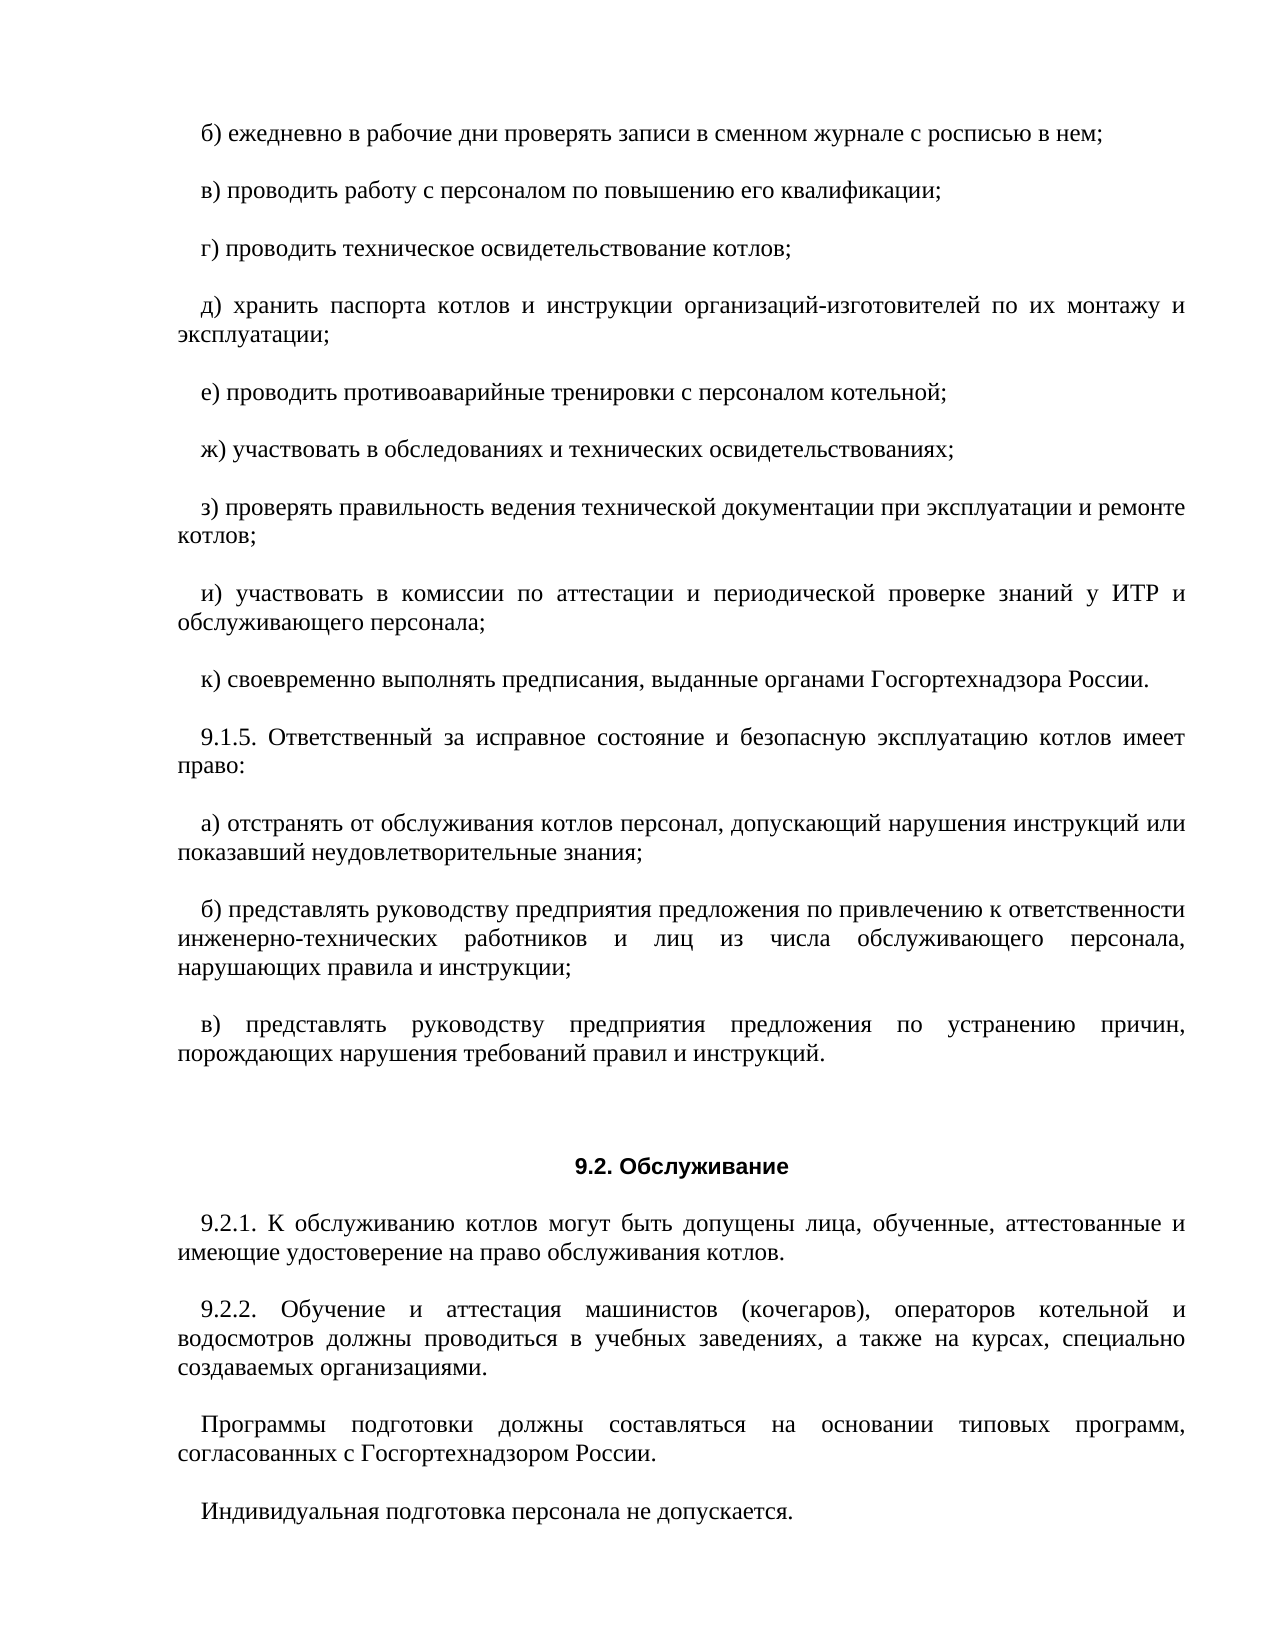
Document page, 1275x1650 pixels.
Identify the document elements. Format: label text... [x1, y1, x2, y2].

text б) ежедневно в рабочие дни проверять записи в сменном журнале с росписью в нем; [177, 118, 1186, 147]
text к) своевременно выполнять предписания, выданные органами Госгортехнадзора России. [177, 664, 1186, 693]
text и) участвовать в комиссии по аттестации и периодической проверке знаний у ИТР и обслуживающего персонала; [177, 578, 1186, 636]
text 9.2.1. К обслуживанию котлов могут быть допущены лица, обученные, аттестованные и имеющие удостоверение на право обслуживания котлов. [177, 1208, 1186, 1266]
subtitle 9.2. Обслуживание [177, 1153, 1186, 1179]
text Программы подготовки должны составляться на основании типовых программ, согласованных с Госгортехнадзором России. [177, 1409, 1186, 1467]
text 9.1.5. Ответственный за исправное состояние и безопасную эксплуатацию котлов имеет право: [177, 722, 1186, 779]
text д) хранить паспорта котлов и инструкции организаций-изготовителей по их монтажу и эксплуатации; [177, 291, 1186, 348]
text а) отстранять от обслуживания котлов персонал, допускающий нарушения инструкций или показавший неудовлетворительные знания; [177, 808, 1186, 866]
text Индивидуальная подготовка персонала не допускается. [177, 1496, 1186, 1524]
text е) проводить противоаварийные тренировки с персоналом котельной; [177, 377, 1186, 406]
text в) представлять руководству предприятия предложения по устранению причин, порождающих нарушения требований правил и инструкций. [177, 1009, 1186, 1067]
text в) проводить работу с персоналом по повышению его квалификации; [177, 176, 1186, 204]
text ж) участвовать в обследованиях и технических освидетельствованиях; [177, 434, 1186, 463]
text б) представлять руководству предприятия предложения по привлечению к ответственности инженерно-технических работников и лиц из числа обслуживающего персонала, нарушающих правила и инструкции; [177, 894, 1186, 981]
text з) проверять правильность ведения технической документации при эксплуатации и ремонте котлов; [177, 492, 1186, 549]
text г) проводить техническое освидетельствование котлов; [177, 233, 1186, 262]
text 9.2.2. Обучение и аттестация машинистов (кочегаров), операторов котельной и водосмотров должны проводиться в учебных заведениях, а также на курсах, специально создаваемых организациями. [177, 1294, 1186, 1381]
